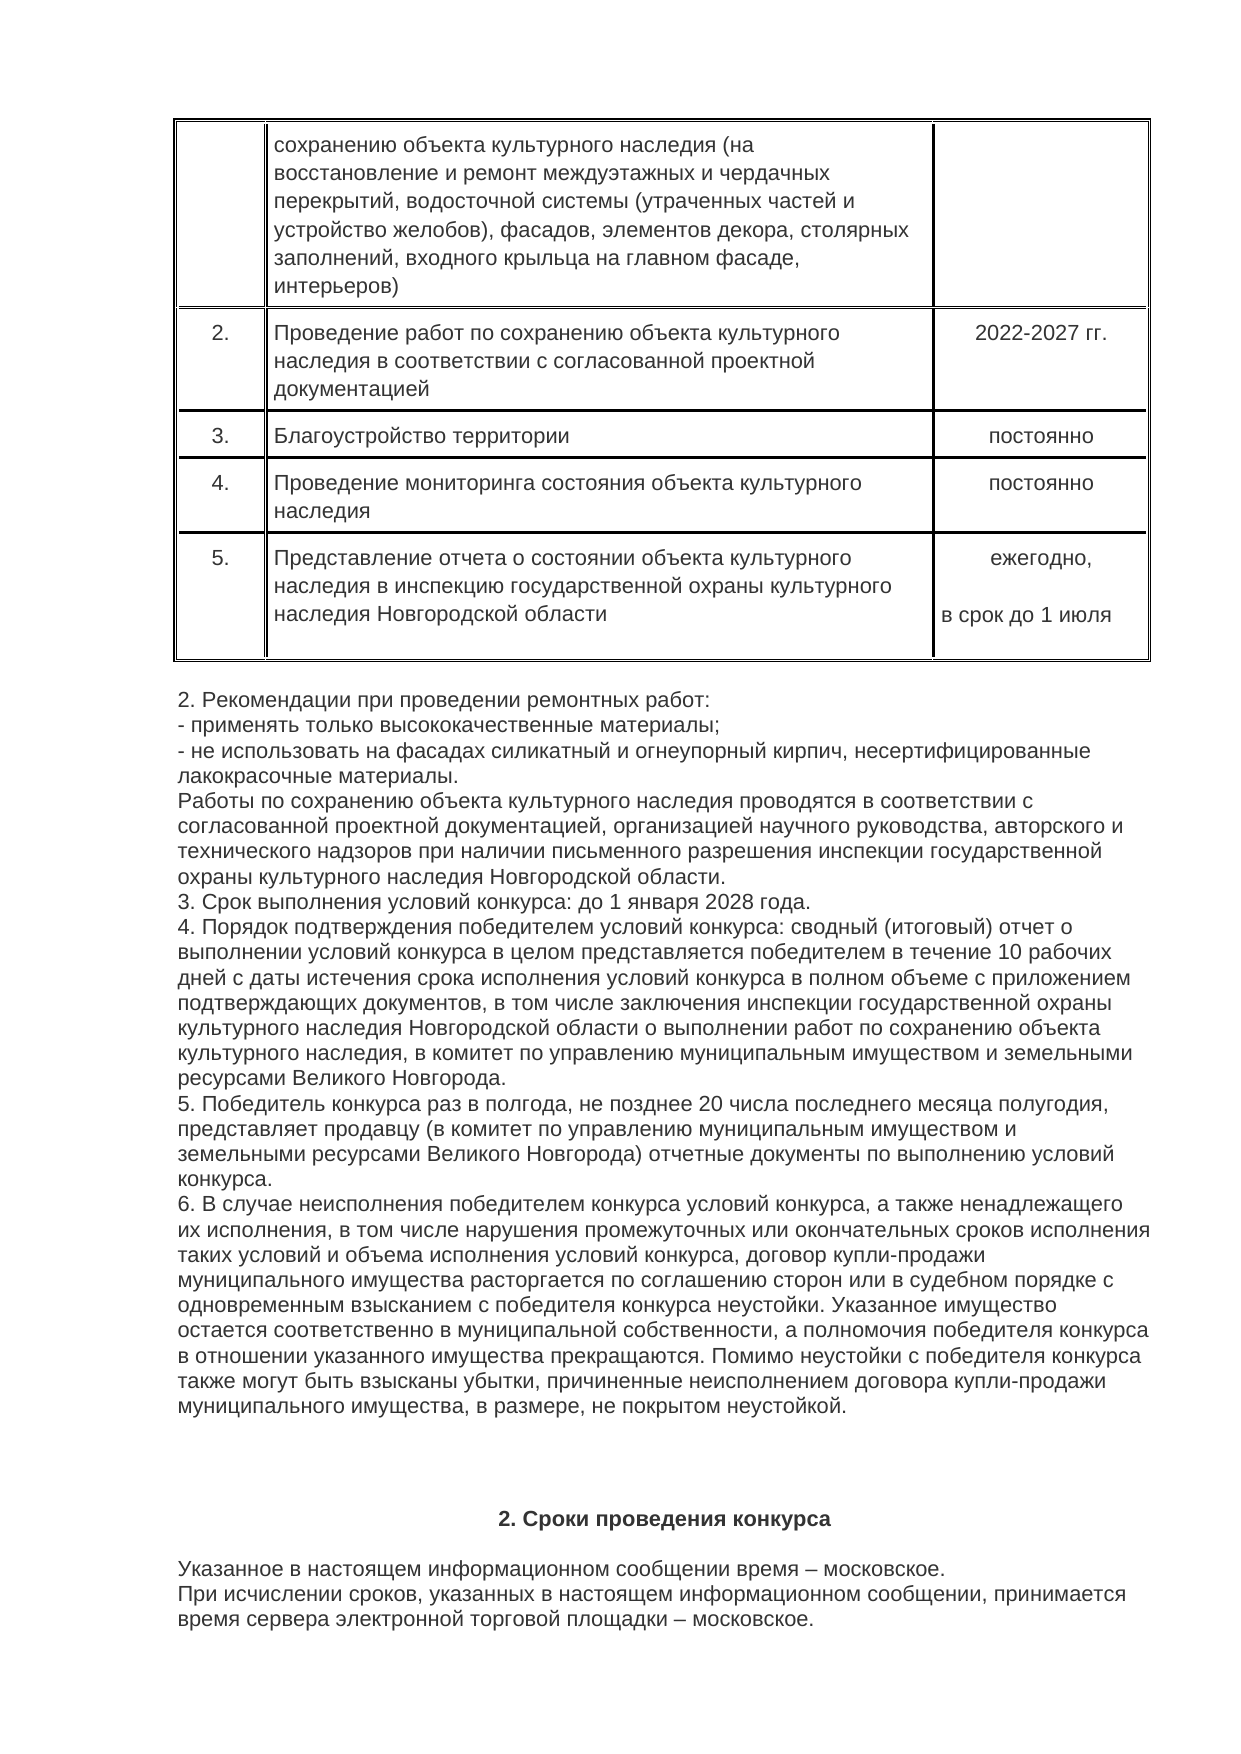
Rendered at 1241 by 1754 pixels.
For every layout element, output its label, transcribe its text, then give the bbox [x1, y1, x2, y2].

table_cell 4. [177, 456, 264, 531]
table_cell 2. [175, 306, 266, 409]
table_cell Проведение мониторинга состояния объекта культурного наследия [268, 459, 932, 531]
table_cell 5. [177, 531, 266, 659]
table_cell ежегодно, в срок до 1 июля [933, 531, 1148, 659]
table_cell Проведение работ по сохранению объекта культурного наследия в соответствии с согласованной проектной документацией [268, 309, 932, 409]
table_cell 1. [177, 120, 266, 306]
table_cell постоянно [935, 456, 1148, 531]
text 2. Рекомендации при проведении ремонтных работ: - применять только высококачественные материалы; - не использовать на фасадах силикатный и огнеупорный кирпич, несертифицированные лакокрасочные материалы. Работы по сохранению объекта культурного наследия проводятся в соответствии с согласованной проектной документацией, организацией научного руководства, авторского и технического надзоров при наличии письменного разрешения инспекции государственной охраны культурного наследия Новгородской области. 3. Срок выполнения условий конкурса: до 1 января 2028 года. 4. Порядок подтверждения победителем условий конкурса: сводный (итоговый) отчет о выполнении условий конкурса в целом представляется победителем в течение 10 рабочих дней с даты истечения срока исполнения условий конкурса в полном объеме с приложением подтверждающих документов, в том числе заключения инспекции государственной охраны культурного наследия Новгородской области о выполнении работ по сохранению объекта культурного наследия, в комитет по управлению муниципальным имуществом и земельными ресурсами Великого Новгорода. 5. Победитель конкурса раз в полгода, не позднее 20 числа последнего месяца полугодия, представляет продавцу (в комитет по управлению муниципальным имуществом и земельными ресурсами Великого Новгорода) отчетные документы по выполнению условий конкурса. 6. В случае неисполнения победителем конкурса условий конкурса, а также ненадлежащего их исполнения, в том числе нарушения промежуточных или окончательных сроков исполнения таких условий и объема исполнения условий конкурса, договор купли-продажи муниципального имущества расторгается по соглашению сторон или в судебном порядке с одновременным взысканием с победителя конкурса неустойки. Указанное имущество остается соответственно в муниципальной собственности, а полномочия победителя конкурса в отношении указанного имущества прекращаются. Помимо неустойки с победителя конкурса также могут быть взысканы убытки, причиненные неисполнением договора купли-продажи муниципального имущества, в размере, не покрытом неустойкой. [177, 662, 1152, 1418]
table_cell Благоустройство территории [268, 412, 932, 456]
text Указанное в настоящем информационном сообщении время – московское. При исчислении сроков, указанных в настоящем информационном сообщении, принимается время сервера электронной торговой площадки – московское. [177, 1531, 1152, 1632]
table_cell 3. [177, 409, 264, 456]
table_cell постоянно [935, 409, 1148, 456]
table_cell 2021-2022 гг. [933, 122, 1148, 306]
table_cell Представление отчета о состоянии объекта культурного наследия в инспекцию государственной охраны культурного наследия Новгородской области [266, 534, 933, 659]
text 2. Сроки проведения конкурса [177, 1418, 1152, 1531]
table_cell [266, 120, 933, 306]
table_cell 2022-2027 гг. [933, 306, 1149, 409]
